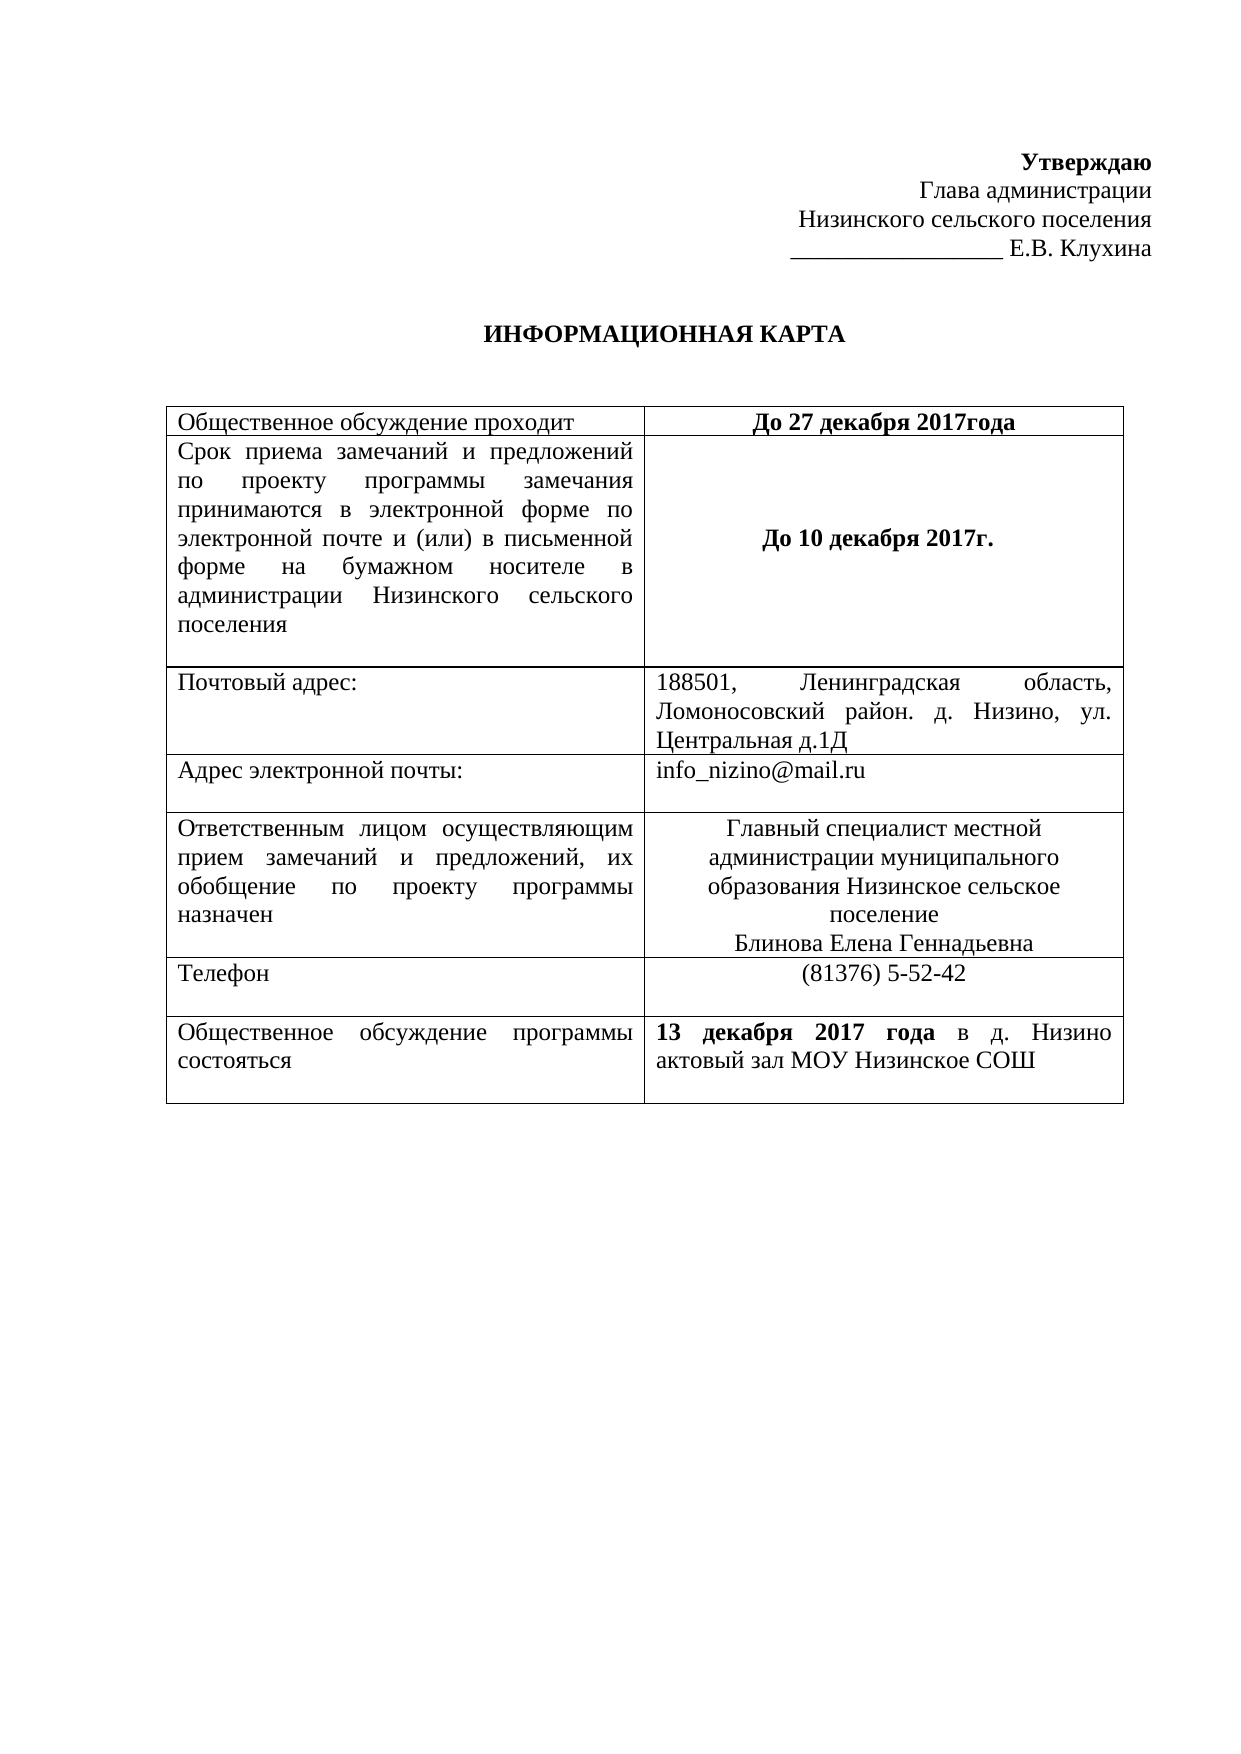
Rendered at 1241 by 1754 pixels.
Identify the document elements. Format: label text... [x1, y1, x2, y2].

table_cell Ответственным лицом осуществляющим прием замечаний и предложений, их обобщение по проекту программы назначен [167, 813, 644, 957]
text Низинского сельского поселения [177, 204, 1152, 233]
text _________________ Е.В. Клухина [177, 233, 1152, 262]
table_cell До 10 декабря 2017г. [645, 436, 1123, 666]
table_cell Адрес электронной почты: [167, 755, 644, 812]
text ИНФОРМАЦИОННАЯ КАРТА [177, 319, 1152, 348]
table_cell Почтовый адрес: [167, 668, 644, 754]
table_cell Главный специалист местной администрации муниципального образования Низинское сельское поселение Блинова Елена Геннадьевна [645, 813, 1123, 957]
text Утверждаю [177, 147, 1152, 176]
table_cell (81376) 5-52-42 [645, 958, 1123, 1016]
table_cell info_nizino@mail.ru [645, 755, 1123, 812]
table_cell 188501, Ленинградская область, Ломоносовский район. д. Низино, ул. Центральная д.1Д [645, 668, 1123, 754]
table_header До 27 декабря 2017года [645, 407, 1123, 435]
table_cell Срок приема замечаний и предложений по проекту программы замечания принимаются в электронной форме по электронной почте и (или) в письменной форме на бумажном носителе в администрации Низинского сельского поселения [167, 436, 644, 666]
text Глава администрации [177, 176, 1152, 204]
table_cell 13 декабря 2017 года в д. Низино актовый зал МОУ Низинское СОШ [645, 1017, 1123, 1103]
table_cell Общественное обсуждение программы состояться [167, 1017, 644, 1103]
table_cell Телефон [167, 958, 644, 1016]
table_header Общественное обсуждение проходит [167, 407, 644, 435]
